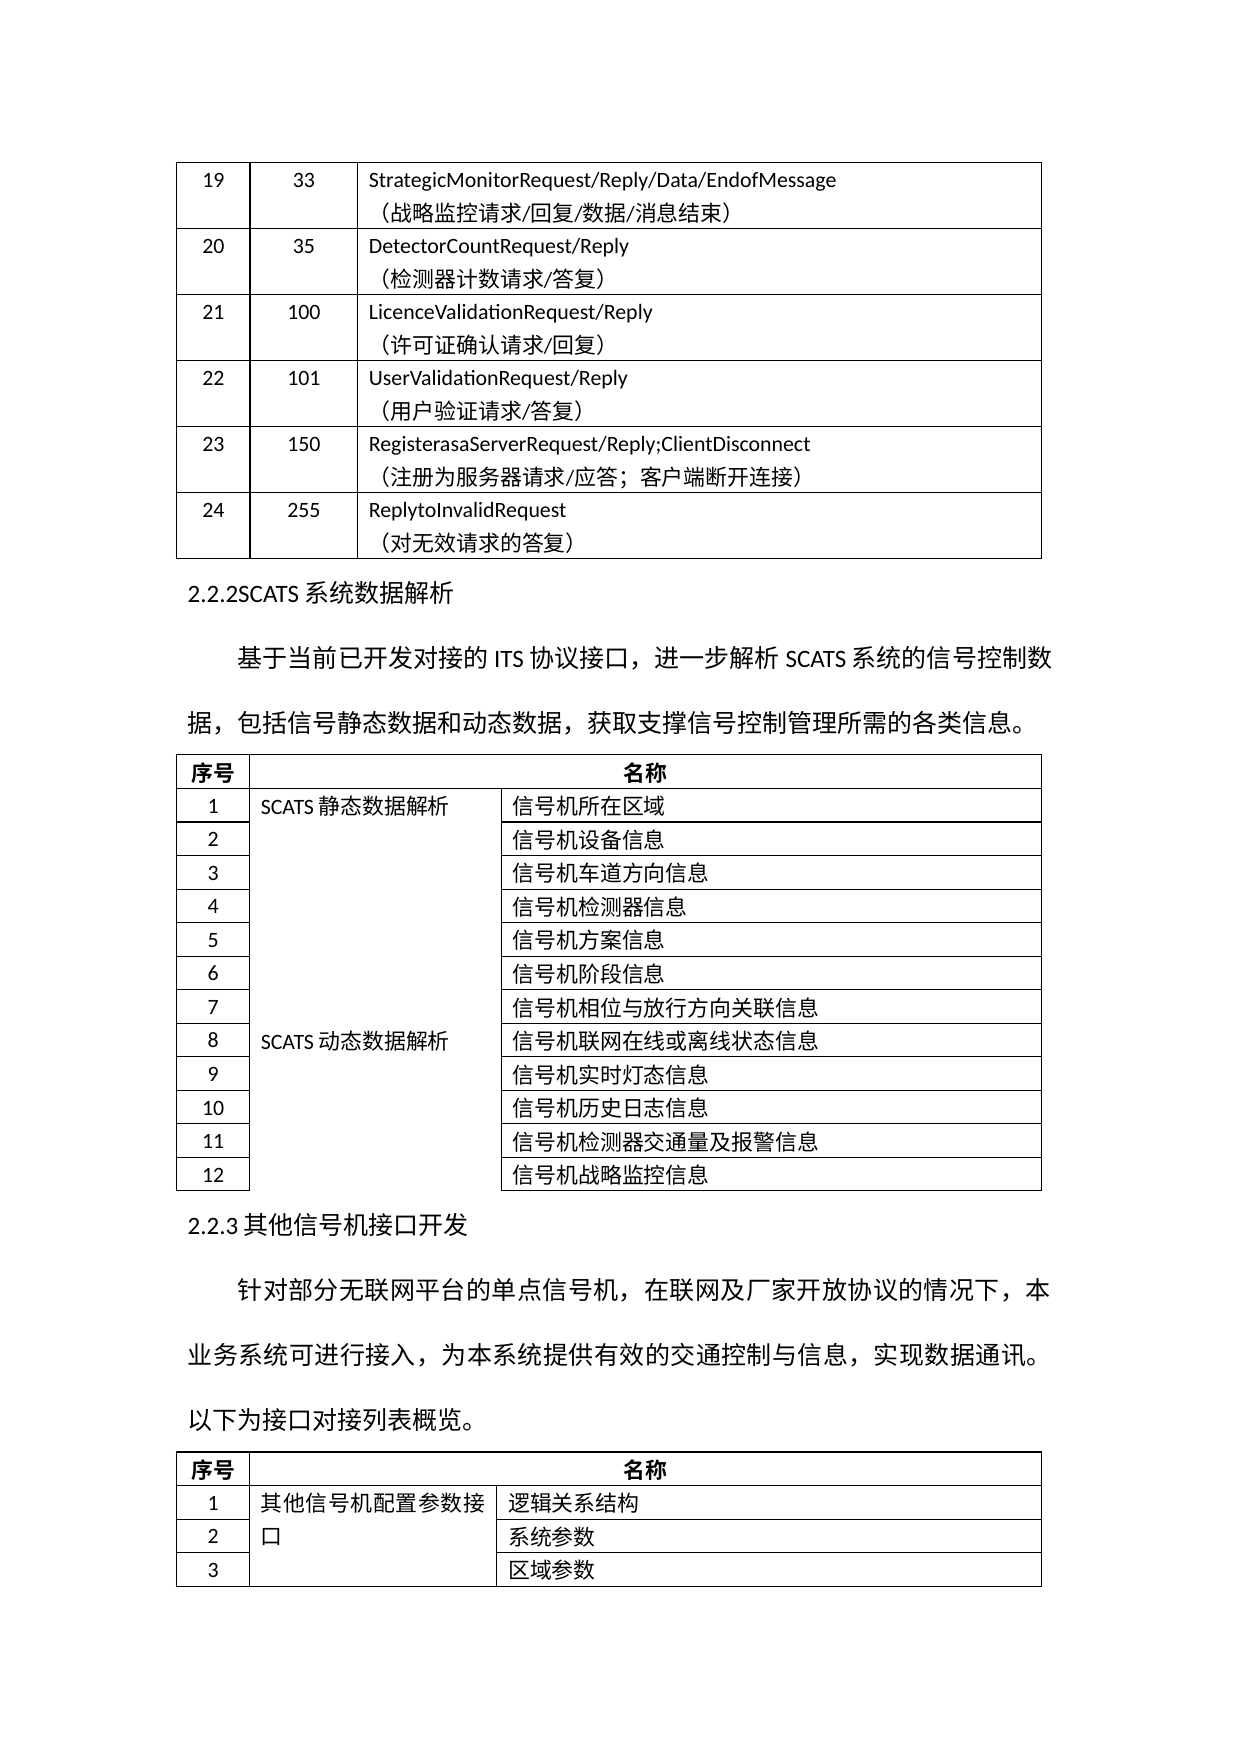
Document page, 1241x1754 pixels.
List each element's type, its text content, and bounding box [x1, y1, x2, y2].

table_cell 信号机检测器交通量及报警信息 [502, 1124, 1041, 1157]
table_cell 信号机设备信息 [502, 823, 1041, 855]
table_cell 信号机方案信息 [502, 923, 1041, 956]
table_cell 12 [177, 1158, 249, 1190]
table_cell 150 [251, 427, 357, 492]
text 针对部分无联网平台的单点信号机，在联网及厂家开放协议的情况下，本业务系统可进行接入，为本系统提供有效的交通控制与信息，实现数据通讯。以下为接口对接列表概览。 [187, 1256, 1053, 1451]
table_header 序号 [177, 755, 249, 788]
table_cell 信号机联网在线或离线状态信息 [502, 1024, 1041, 1056]
table_header 名称 [250, 1453, 1041, 1485]
table_cell LicenceValidationRequest/Reply （许可证确认请求/回复） [358, 295, 1041, 360]
table_cell 10 [177, 1091, 249, 1123]
table_cell RegisterasaServerRequest/Reply;ClientDisconnect （注册为服务器请求/应答；客户端断开连接） [358, 427, 1041, 492]
table_cell 33 [251, 163, 357, 228]
text 2.2.3其他信号机接口开发 [187, 1191, 1053, 1256]
table_cell 4 [177, 890, 249, 922]
table_cell 信号机车道方向信息 [502, 856, 1041, 888]
table_cell 5 [177, 923, 249, 956]
table_cell 系统参数 [497, 1520, 1041, 1552]
table_cell 20 [177, 229, 249, 294]
table_cell 信号机相位与放行方向关联信息 [502, 990, 1041, 1023]
table_header 名称 [250, 755, 1041, 788]
table_cell 35 [251, 229, 357, 294]
table_cell 255 [251, 493, 357, 558]
table_cell 信号机实时灯态信息 [502, 1057, 1041, 1090]
table_cell 其他信号机配置参数接口 [250, 1486, 496, 1586]
table_cell 8 [177, 1024, 249, 1056]
table_cell 23 [177, 427, 249, 492]
table_cell 3 [177, 856, 249, 888]
table_cell 2 [177, 1520, 249, 1552]
table_cell StrategicMonitorRequest/Reply/Data/EndofMessage （战略监控请求/回复/数据/消息结束） [358, 163, 1041, 228]
table_cell 3 [177, 1553, 249, 1586]
table_cell 101 [251, 361, 357, 426]
table_cell 19 [177, 163, 249, 228]
table_cell 21 [177, 295, 249, 360]
table_cell UserValidationRequest/Reply （用户验证请求/答复） [358, 361, 1041, 426]
table_cell 信号机历史日志信息 [502, 1091, 1041, 1123]
table_cell SCATS动态数据解析 [250, 1023, 501, 1190]
table_header 序号 [177, 1453, 249, 1485]
table_cell DetectorCountRequest/Reply （检测器计数请求/答复） [358, 229, 1041, 294]
table_cell 7 [177, 990, 249, 1023]
table_cell 1 [177, 789, 249, 821]
table_cell 22 [177, 361, 249, 426]
text 基于当前已开发对接的ITS协议接口，进一步解析SCATS系统的信号控制数据，包括信号静态数据和动态数据，获取支撑信号控制管理所需的各类信息。 [187, 624, 1053, 754]
table_cell 信号机所在区域 [502, 789, 1041, 821]
table_cell 2 [177, 823, 249, 855]
table_cell 24 [177, 493, 249, 558]
text 2.2.2SCATS系统数据解析 [187, 559, 1053, 624]
table_cell ReplytoInvalidRequest （对无效请求的答复） [358, 493, 1041, 558]
table_cell 逻辑关系结构 [497, 1486, 1041, 1518]
table_cell 信号机战略监控信息 [502, 1158, 1041, 1190]
table_cell 100 [251, 295, 357, 360]
table_cell 1 [177, 1486, 249, 1518]
table_cell SCATS静态数据解析 [250, 789, 501, 1023]
table_cell 区域参数 [497, 1553, 1041, 1586]
table_cell 信号机检测器信息 [502, 890, 1041, 922]
table_cell 11 [177, 1124, 249, 1157]
table_cell 信号机阶段信息 [502, 957, 1041, 989]
table_cell 9 [177, 1057, 249, 1090]
table_cell 6 [177, 957, 249, 989]
